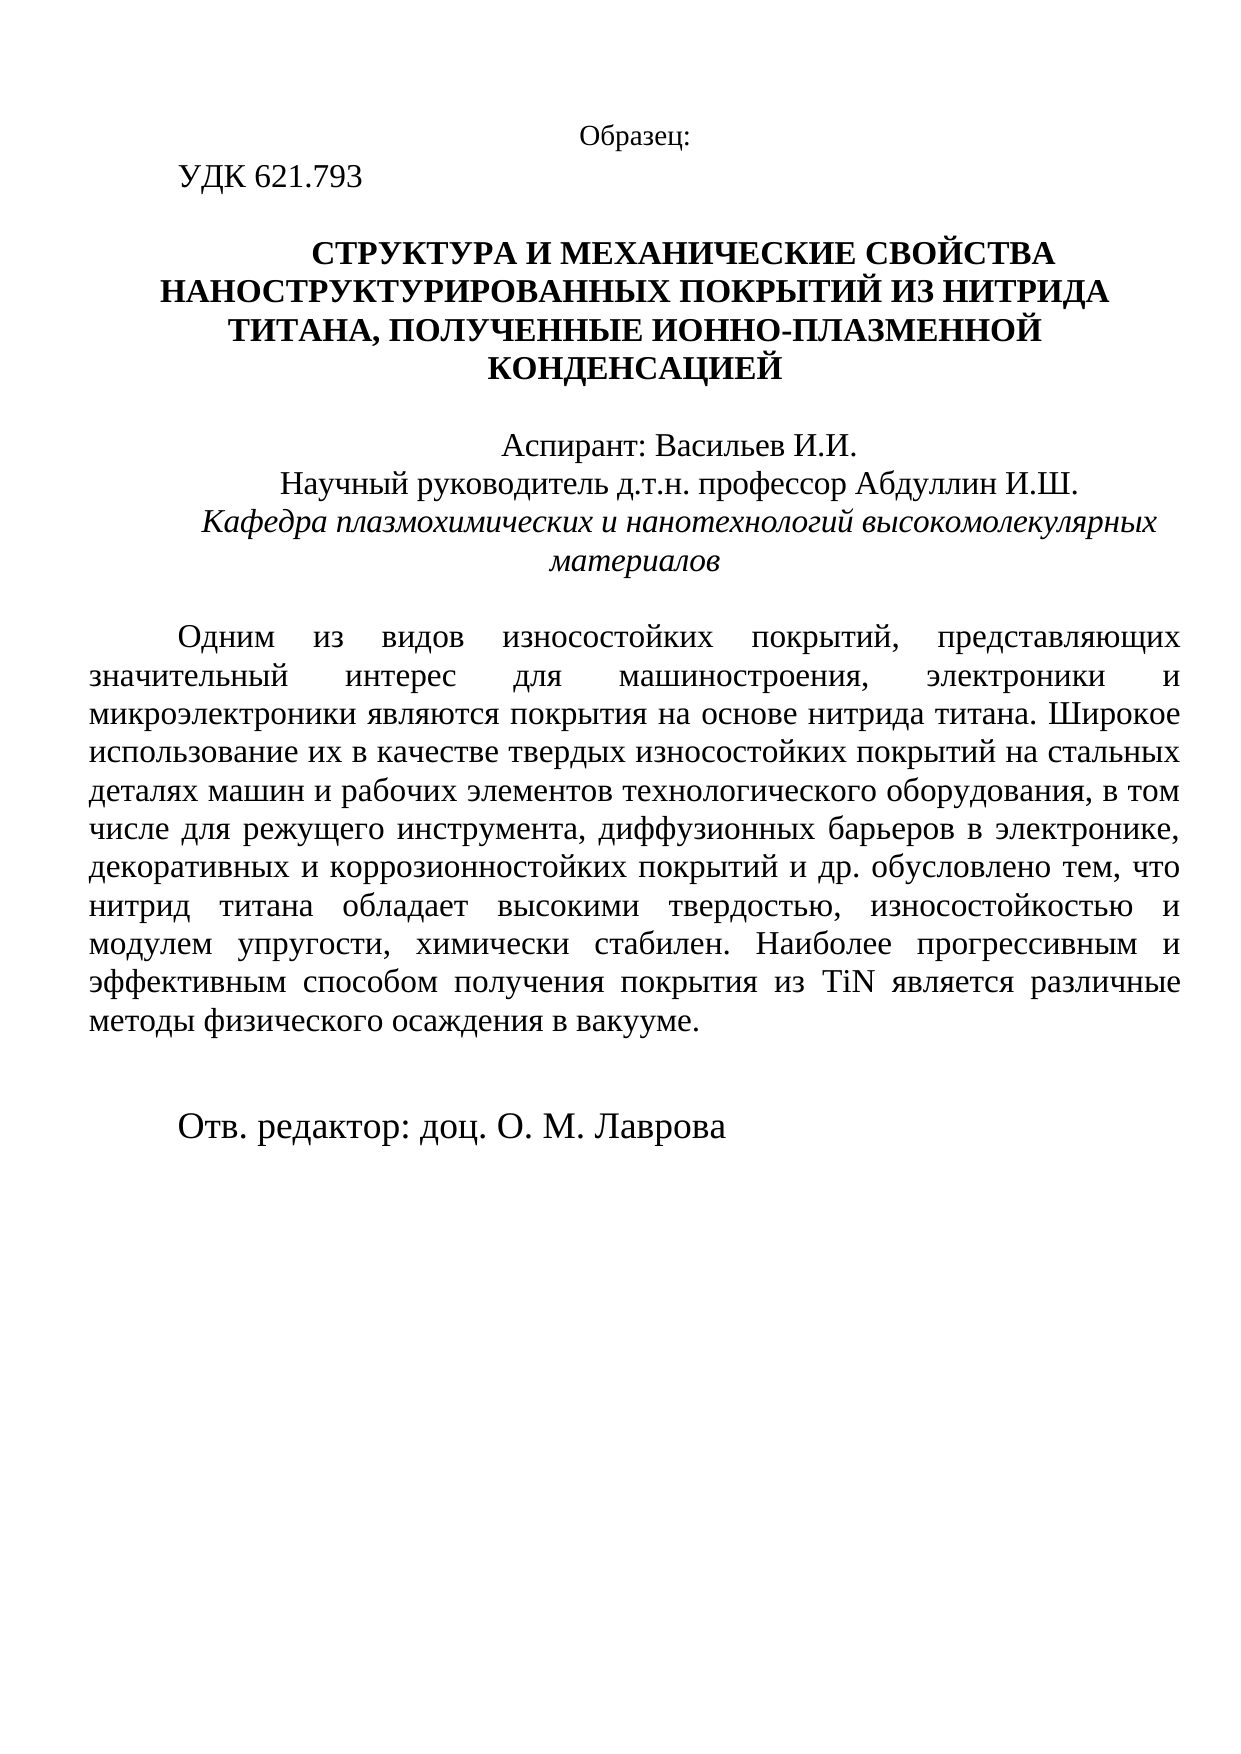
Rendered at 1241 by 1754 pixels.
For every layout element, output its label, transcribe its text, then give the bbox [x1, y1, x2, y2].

text Отв. редактор: доц. О. М. Лаврова [89, 1103, 1181, 1146]
text УДК 621.793 [89, 157, 1181, 195]
text Научный руководитель д.т.н. профессор Абдуллин И.Ш. [89, 463, 1181, 502]
text Аспирант: Васильев И.И. [89, 425, 1181, 463]
text Образец: [89, 118, 1181, 152]
text Кафедра плазмохимических и нанотехнологий высокомолекулярных материалов [89, 502, 1181, 578]
text Одним из видов износостойких покрытий, представляющих значительный интерес для машиностроения, электроники и микроэлектроники являются покрытия на основе нитрида титана. Широкое использование их в качестве твердых износостойких покрытий на стальных деталях машин и рабочих элементов технологического оборудования, в том числе для режущего инструмента, диффузионных барьеров в электронике, декоративных и коррозионностойких покрытий и др. обусловлено тем, что нитрид титана обладает высокими твердостью, износостойкостью и модулем упругости, химически стабилен. Наиболее прогрессивным и эффективным способом получения покрытия из TiN является различные методы физического осаждения в вакууме. [89, 617, 1181, 1038]
text СТРУКТУРА И МЕХАНИЧЕСКИЕ СВОЙСТВА НАНОСТРУКТУРИРОВАННЫХ ПОКРЫТИЙ ИЗ НИТРИДА ТИТАНА, ПОЛУЧЕННЫЕ ИОННО-ПЛАЗМЕННОЙ КОНДЕНСАЦИЕЙ [89, 233, 1181, 387]
